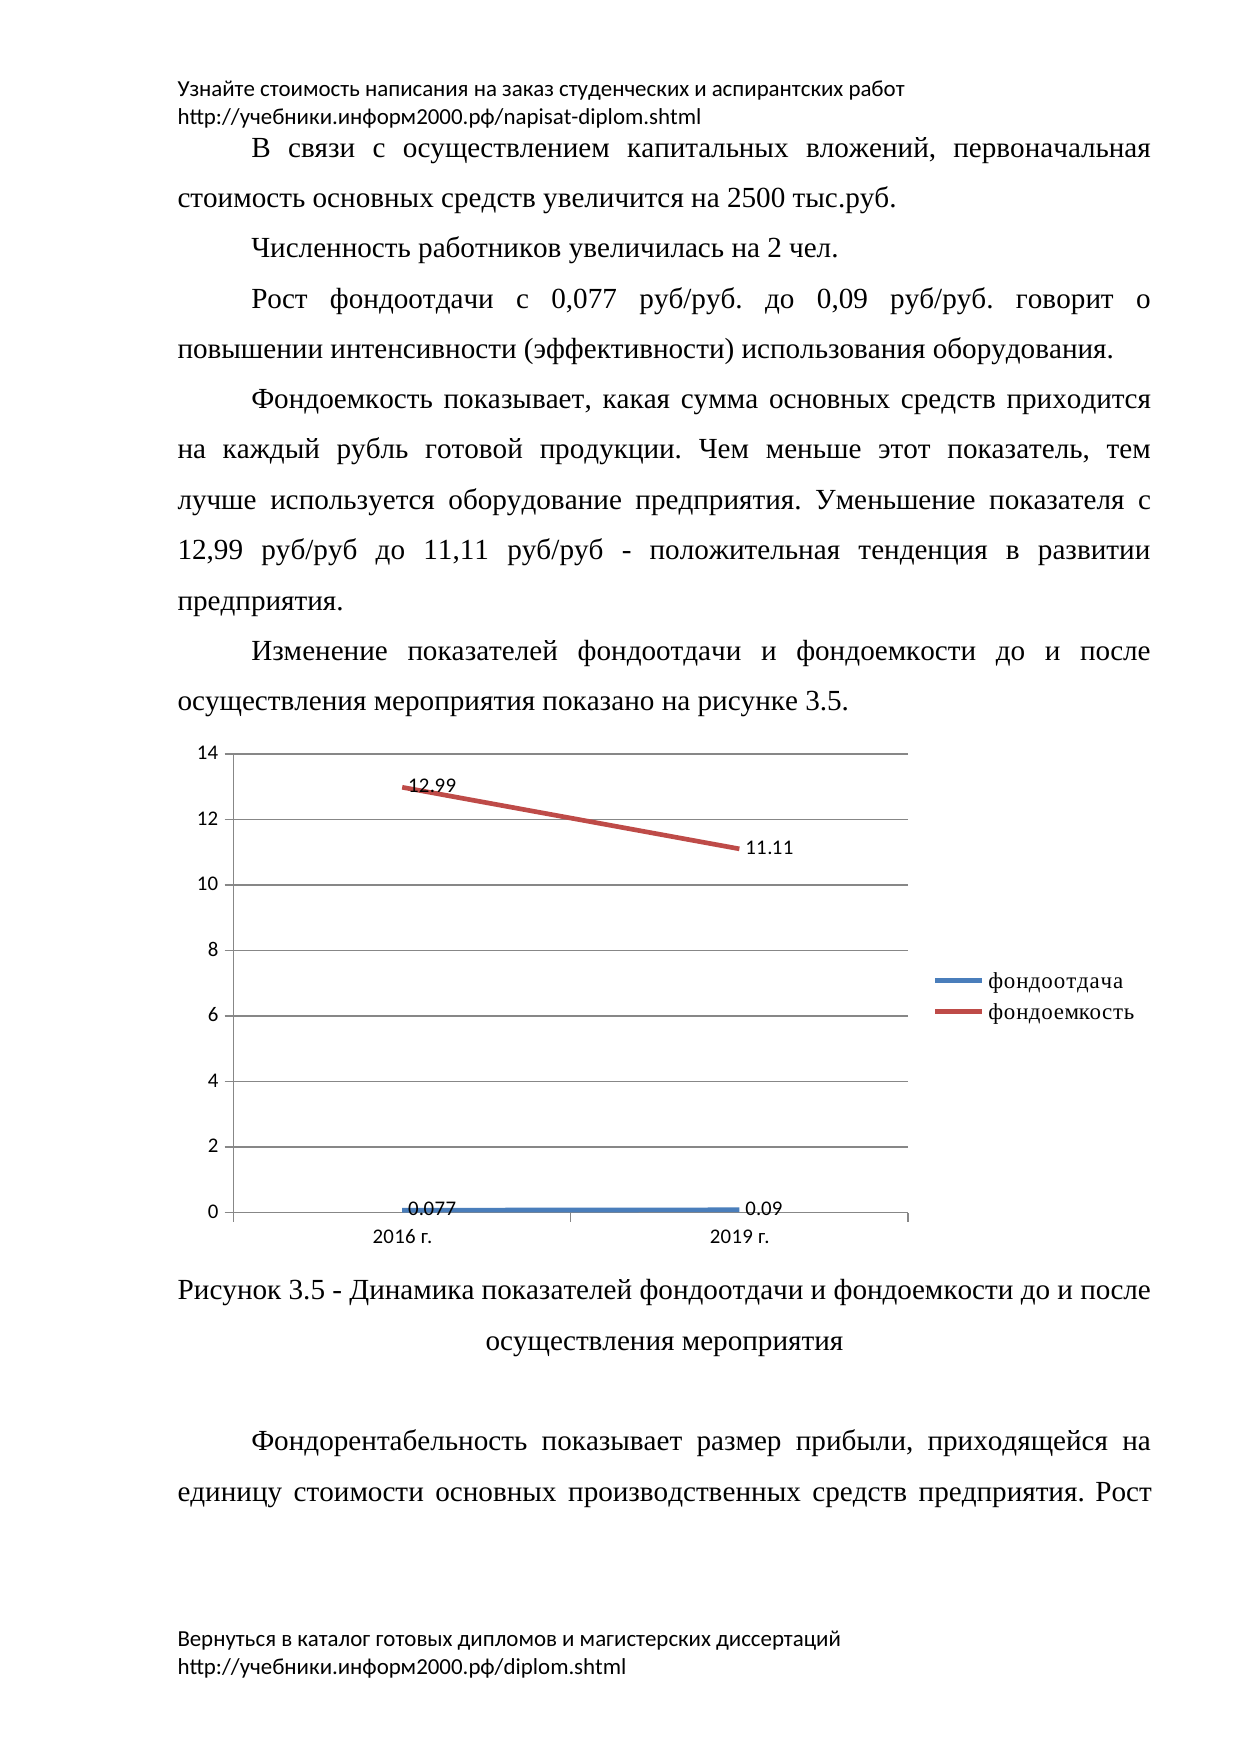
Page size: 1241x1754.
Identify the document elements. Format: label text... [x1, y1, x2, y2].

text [177, 1423, 1152, 1507]
text Фондоемкость показывает, какая сумма основных средств приходится на каждый рубль готовой продукции. Чем меньше этот показатель, тем лучше используется оборудование предприятия. Уменьшение показателя с 12,99 руб/руб до 11,11 руб/руб - положительная тенденция в развитии предприятия. [177, 381, 1152, 616]
text Рисунок 3.5 - Динамика показателей фондоотдачи и фондоемкости до и после осуществления мероприятия [177, 1272, 1152, 1356]
text Рост фондоотдачи с 0,077 руб/руб. до 0,09 руб/руб. говорит о повышении интенсивности (эффективности) использования оборудования. [177, 281, 1152, 364]
text Изменение показателей фондоотдачи и фондоемкости до и после осуществления мероприятия показано на рисунке 3.5. [177, 633, 1152, 717]
text Численность работников увеличилась на 2 чел. [177, 230, 1152, 264]
text В связи с осуществлением капитальных вложений, первоначальная стоимость основных средств увеличится на 2500 тыс.руб. [177, 130, 1152, 214]
